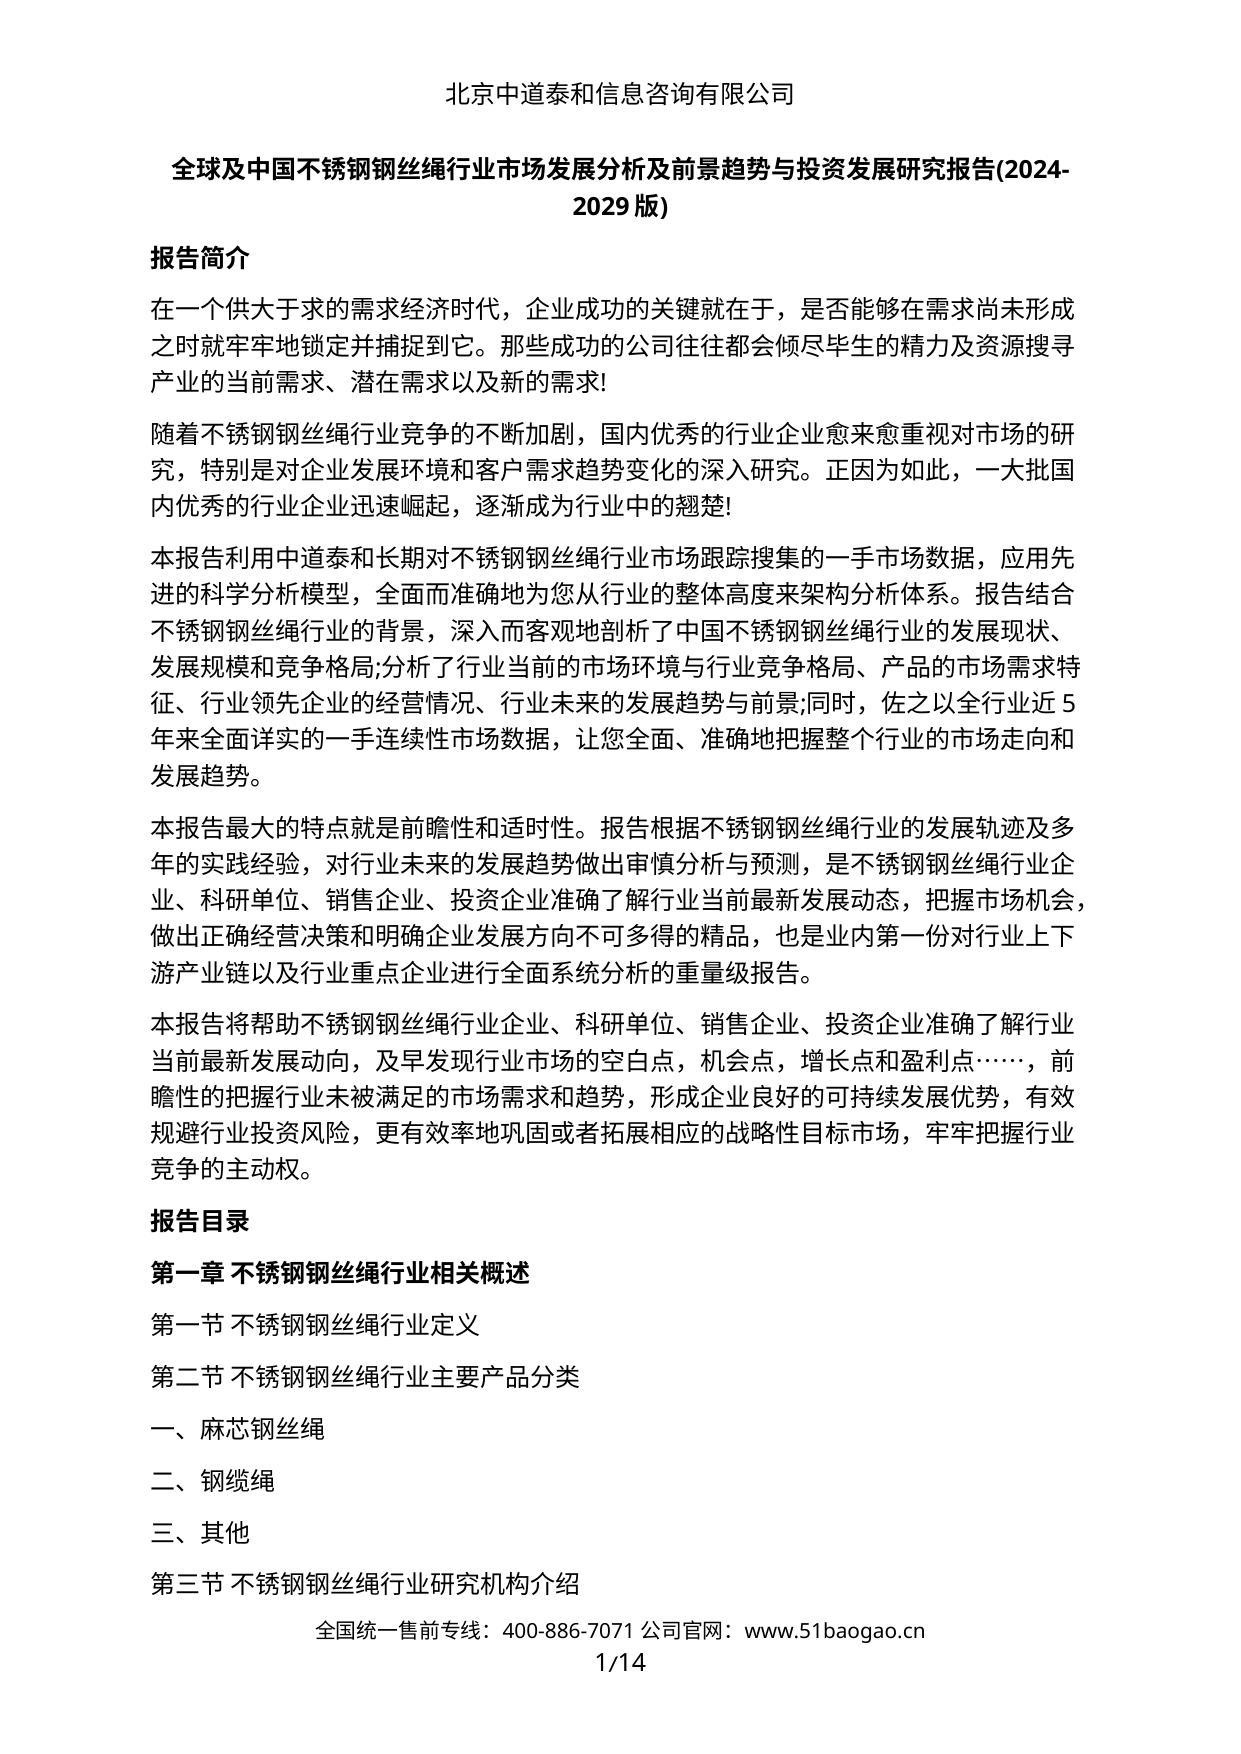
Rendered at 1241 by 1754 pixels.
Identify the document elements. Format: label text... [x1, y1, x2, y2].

text 二、钢缆绳 [150, 1461, 1090, 1497]
text 第一节 不锈钢钢丝绳行业定义 [150, 1306, 1090, 1342]
text 第一章 不锈钢钢丝绳行业相关概述 [150, 1254, 1090, 1290]
text 本报告利用中道泰和长期对不锈钢钢丝绳行业市场跟踪搜集的一手市场数据，应用先进的科学分析模型，全面而准确地为您从行业的整体高度来架构分析体系。报告结合不锈钢钢丝绳行业的背景，深入而客观地剖析了中国不锈钢钢丝绳行业的发展现状、发展规模和竞争格局;分析了行业当前的市场环境与行业竞争格局、产品的市场需求特征、行业领先企业的经营情况、行业未来的发展趋势与前景;同时，佐之以全行业近5年来全面详实的一手连续性市场数据，让您全面、准确地把握整个行业的市场走向和发展趋势。 [150, 539, 1090, 792]
text 随着不锈钢钢丝绳行业竞争的不断加剧，国内优秀的行业企业愈来愈重视对市场的研究，特别是对企业发展环境和客户需求趋势变化的深入研究。正因为如此，一大批国内优秀的行业企业迅速崛起，逐渐成为行业中的翘楚! [150, 414, 1090, 523]
text 第三节 不锈钢钢丝绳行业研究机构介绍 [150, 1565, 1090, 1601]
text 一、麻芯钢丝绳 [150, 1409, 1090, 1446]
text 报告简介 [150, 238, 1090, 274]
text 全球及中国不锈钢钢丝绳行业市场发展分析及前景趋势与投资发展研究报告(2024-2029版) [150, 150, 1090, 222]
text 本报告最大的特点就是前瞻性和适时性。报告根据不锈钢钢丝绳行业的发展轨迹及多年的实践经验，对行业未来的发展趋势做出审慎分析与预测，是不锈钢钢丝绳行业企业、科研单位、销售企业、投资企业准确了解行业当前最新发展动态，把握市场机会，做出正确经营决策和明确企业发展方向不可多得的精品，也是业内第一份对行业上下游产业链以及行业重点企业进行全面系统分析的重量级报告。 [150, 808, 1090, 989]
text 三、其他 [150, 1513, 1090, 1549]
text 第二节 不锈钢钢丝绳行业主要产品分类 [150, 1357, 1090, 1394]
text 本报告将帮助不锈钢钢丝绳行业企业、科研单位、销售企业、投资企业准确了解行业当前最新发展动向，及早发现行业市场的空白点，机会点，增长点和盈利点……，前瞻性的把握行业未被满足的市场需求和趋势，形成企业良好的可持续发展优势，有效规避行业投资风险，更有效率地巩固或者拓展相应的战略性目标市场，牢牢把握行业竞争的主动权。 [150, 1005, 1090, 1186]
text 在一个供大于求的需求经济时代，企业成功的关键就在于，是否能够在需求尚未形成之时就牢牢地锁定并捕捉到它。那些成功的公司往往都会倾尽毕生的精力及资源搜寻产业的当前需求、潜在需求以及新的需求! [150, 290, 1090, 399]
text 报告目录 [150, 1202, 1090, 1238]
